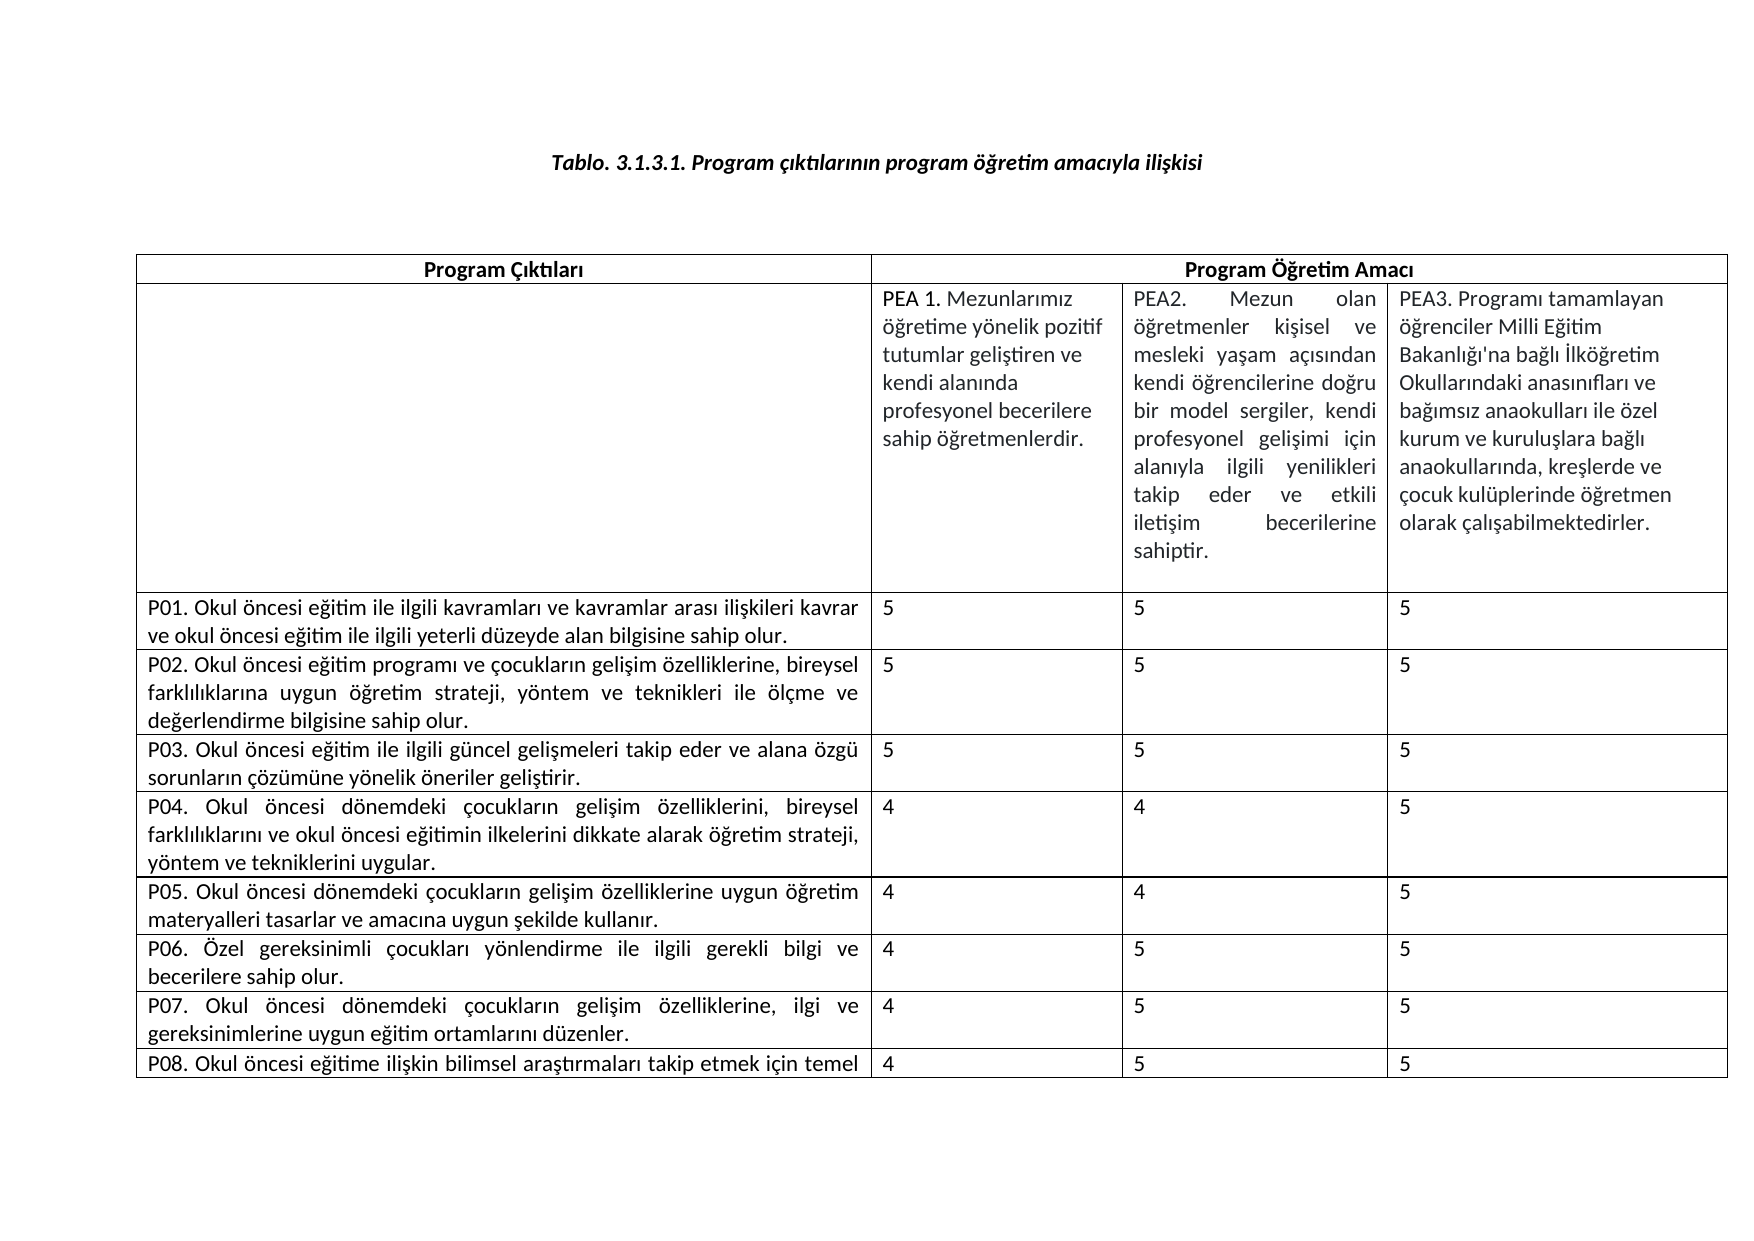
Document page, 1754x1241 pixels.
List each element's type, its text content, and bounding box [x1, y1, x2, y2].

table_cell 4 [872, 1049, 1122, 1077]
table_cell 5 [1388, 878, 1727, 933]
table_cell 4 [872, 992, 1122, 1048]
table_cell 4 [872, 878, 1122, 933]
table_cell 5 [1123, 593, 1387, 649]
table_cell P05. Okul öncesi dönemdeki çocukların gelişim özelliklerine uygun öğretim materyalleri tasarlar ve amacına uygun şekilde kullanır. [137, 878, 871, 933]
table_cell 5 [1388, 992, 1727, 1048]
table_cell P03. Okul öncesi eğitim ile ilgili güncel gelişmeleri takip eder ve alana özgü sorunların çözümüne yönelik öneriler geliştirir. [137, 735, 871, 791]
table_cell 5 [1123, 935, 1387, 991]
table_cell P02. Okul öncesi eğitim programı ve çocukların gelişim özelliklerine, bireysel farklılıklarına uygun öğretim strateji, yöntem ve teknikleri ile ölçme ve değerlendirme bilgisine sahip olur. [137, 650, 871, 734]
table_cell 4 [872, 792, 1122, 876]
table_cell [137, 284, 871, 592]
table_cell 5 [1123, 735, 1387, 791]
text Tablo. 3.1.3.1. Program çıktılarının program öğretim amacıyla ilişkisi [148, 148, 1606, 176]
table_cell 5 [1123, 650, 1387, 734]
table_cell P06. Özel gereksinimli çocukları yönlendirme ile ilgili gerekli bilgi ve becerilere sahip olur. [137, 935, 871, 991]
table_cell 4 [1123, 878, 1387, 933]
table_cell 4 [872, 935, 1122, 991]
table_cell PEA2. Mezun olan öğretmenler kişisel ve mesleki yaşam açısından kendi öğrencilerine doğru bir model sergiler, kendi profesyonel gelişimi için alanıyla ilgili yenilikleri takip eder ve etkili iletişim becerilerine sahiptir. [1123, 284, 1387, 592]
table_cell 5 [1388, 935, 1727, 991]
table_header Program Çıktıları [137, 255, 871, 283]
table_cell 5 [1388, 593, 1727, 649]
table_cell 4 [1123, 792, 1387, 876]
table_cell 5 [1123, 1049, 1387, 1077]
table_cell 5 [1123, 992, 1387, 1048]
table_cell P01. Okul öncesi eğitim ile ilgili kavramları ve kavramlar arası ilişkileri kavrar ve okul öncesi eğitim ile ilgili yeterli düzeyde alan bilgisine sahip olur. [137, 593, 871, 649]
table_cell 5 [872, 735, 1122, 791]
table_cell PEA 1. Mezunlarımız öğretime yönelik pozitif tutumlar geliştiren ve kendi alanında profesyonel becerilere sahip öğretmenlerdir. [872, 284, 1122, 592]
table_cell 5 [1388, 735, 1727, 791]
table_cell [137, 1049, 871, 1077]
table_cell P04. Okul öncesi dönemdeki çocukların gelişim özelliklerini, bireysel farklılıklarını ve okul öncesi eğitimin ilkelerini dikkate alarak öğretim strateji, yöntem ve tekniklerini uygular. [137, 792, 871, 876]
table_cell 5 [1388, 1049, 1727, 1077]
table_cell 5 [872, 593, 1122, 649]
table_header Program Öğretim Amacı [872, 255, 1727, 283]
table_cell 5 [872, 650, 1122, 734]
table_cell 5 [1388, 792, 1727, 876]
table_cell PEA3. Programı tamamlayan öğrenciler Milli Eğitim Bakanlığı'na bağlı İlköğretim Okullarındaki anasınıfları ve bağımsız anaokulları ile özel kurum ve kuruluşlara bağlı anaokullarında, kreşlerde ve çocuk kulüplerinde öğretmen olarak çalışabilmektedirler. [1388, 284, 1727, 592]
table_cell 5 [1388, 650, 1727, 734]
table_cell P07. Okul öncesi dönemdeki çocukların gelişim özelliklerine, ilgi ve gereksinimlerine uygun eğitim ortamlarını düzenler. [137, 992, 871, 1048]
